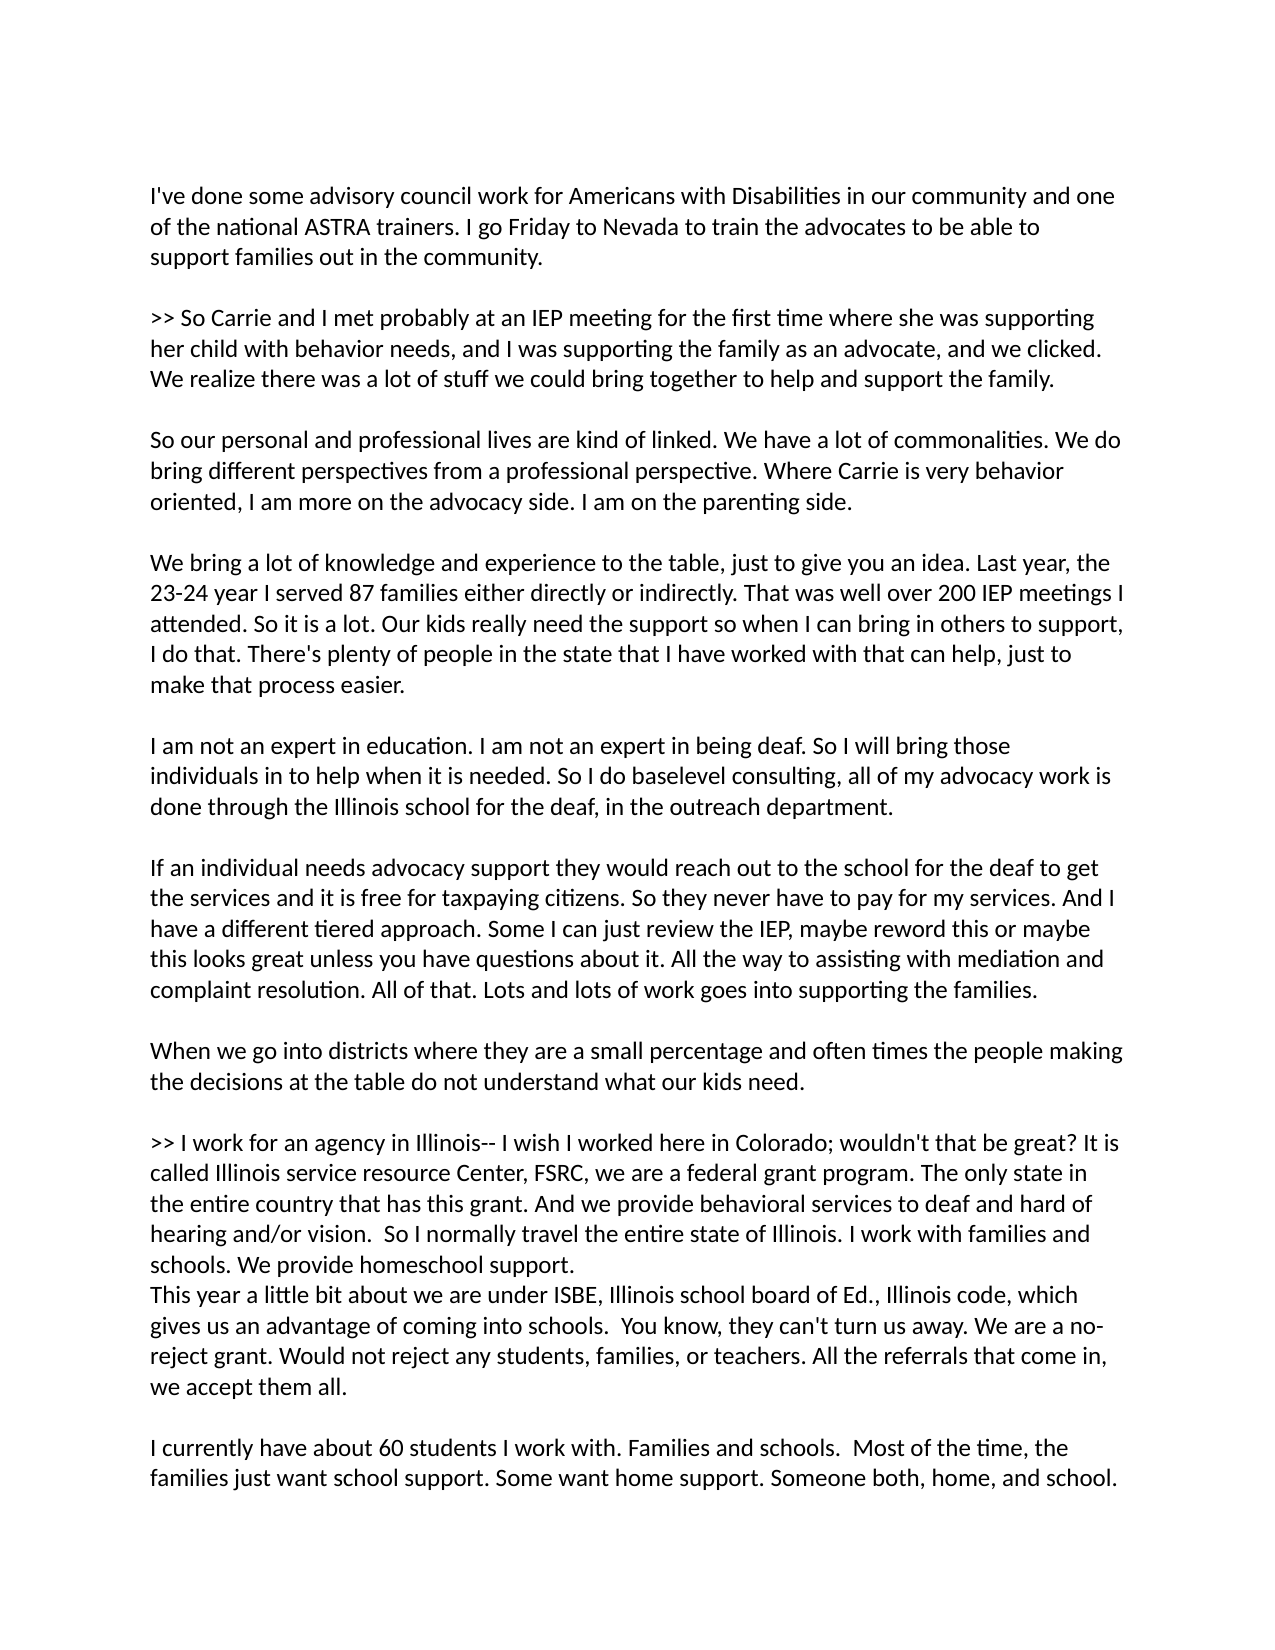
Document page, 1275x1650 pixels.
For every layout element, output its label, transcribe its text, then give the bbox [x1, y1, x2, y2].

text When we go into districts where they are a small percentage and often times the people making the decisions at the table do not understand what our kids need. [150, 1035, 1125, 1096]
text I am not an expert in education. I am not an expert in being deaf. So I will bring those individuals in to help when it is needed. So I do baselevel consulting, all of my advocacy work is done through the Illinois school for the deaf, in the outreach department. [150, 730, 1125, 821]
text >> I work for an agency in Illinois-- I wish I worked here in Colorado; wouldn't that be great? It is called Illinois service resource Center, FSRC, we are a federal grant program. The only state in the entire country that has this grant. And we provide behavioral services to deaf and hard of hearing and/or vision. So I normally travel the entire state of Illinois. I work with families and schools. We provide homeschool support. [150, 1127, 1125, 1279]
text So our personal and professional lives are kind of linked. We have a lot of commonalities. We do bring different perspectives from a professional perspective. Where Carrie is very behavior oriented, I am more on the advocacy side. I am on the parenting side. [150, 425, 1125, 516]
text >> So Carrie and I met probably at an IEP meeting for the first time where she was supporting her child with behavior needs, and I was supporting the family as an advocate, and we clicked. We realize there was a lot of stuff we could bring together to help and support the family. [150, 303, 1125, 394]
text We bring a lot of knowledge and experience to the table, just to give you an idea. Last year, the 23-24 year I served 87 families either directly or indirectly. That was well over 200 IEP meetings I attended. So it is a lot. Our kids really need the support so when I can bring in others to support, I do that. There's plenty of people in the state that I have worked with that can help, just to make that process easier. [150, 547, 1125, 699]
text I've done some advisory council work for Americans with Disabilities in our community and one of the national ASTRA trainers. I go Friday to Nevada to train the advocates to be able to support families out in the community. [150, 181, 1125, 272]
text I currently have about 60 students I work with. Families and schools. Most of the time, the families just want school support. Some want home support. Someone both, home, and school. [150, 1432, 1125, 1493]
text This year a little bit about we are under ISBE, Illinois school board of Ed., Illinois code, which gives us an advantage of coming into schools. You know, they can't turn us away. We are a no-reject grant. Would not reject any students, families, or teachers. All the referrals that come in, we accept them all. [150, 1279, 1125, 1401]
text If an individual needs advocacy support they would reach out to the school for the deaf to get the services and it is free for taxpaying citizens. So they never have to pay for my services. And I have a different tiered approach. Some I can just review the IEP, maybe reword this or maybe this looks great unless you have questions about it. All the way to assisting with mediation and complaint resolution. All of that. Lots and lots of work goes into supporting the families. [150, 852, 1125, 1004]
